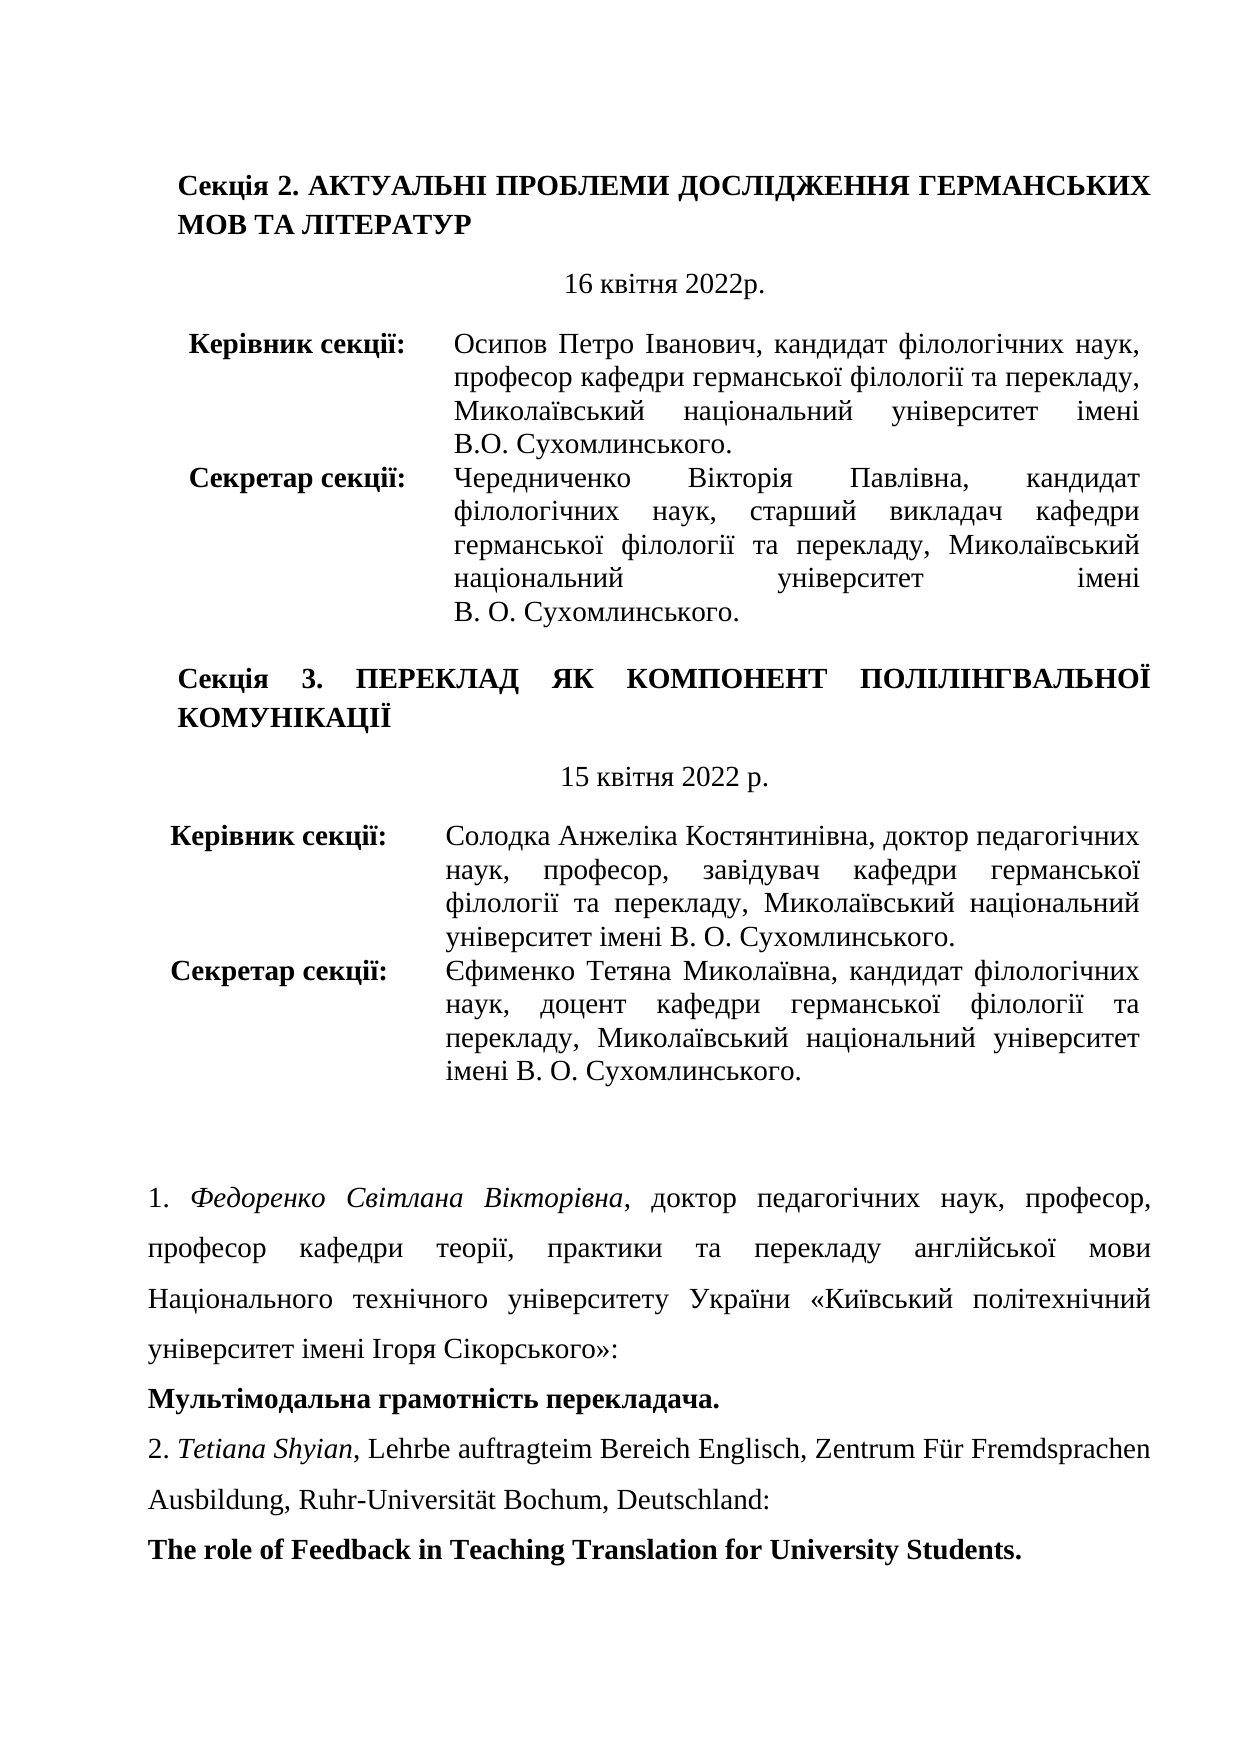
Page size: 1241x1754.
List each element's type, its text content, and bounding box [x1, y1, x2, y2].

table_header Осипов Петро Іванович, кандидат філологічних наук, професор кафедри германської філології та перекладу, Миколаївський національний університет імені В.О. Сухомлинського. [443, 326, 1152, 460]
table_header Керівник секції: [177, 326, 442, 460]
table_header Солодка Анжеліка Костянтинівна, доктор педагогічних наук, професор, завідувач кафедри германської філології та перекладу, Миколаївський національний університет імені В. О. Сухомлинського. [434, 819, 1152, 953]
list The role of Feedback in Teaching Translation for University Students. [148, 1532, 1152, 1566]
text Секція 2. АКТУАЛЬНІ ПРОБЛЕМИ ДОСЛІДЖЕННЯ ГЕРМАНСЬКИХ МОВ ТА ЛІТЕРАТУР [177, 168, 1152, 241]
text Секція 3. ПЕРЕКЛАД ЯК КОМПОНЕНТ ПОЛІЛІНГВАЛЬНОЇ КОМУНІКАЦІЇ [177, 661, 1152, 733]
list Мультімодальна грамотність перекладача. [148, 1381, 1152, 1415]
table_cell Секретар секції: [177, 460, 442, 661]
text 15 квітня 2022 р. [177, 759, 1152, 793]
table_cell Секретар секції: [159, 953, 434, 1130]
text 16 квітня 2022р. [177, 266, 1152, 300]
table_header Керівник секції: [159, 819, 434, 953]
list 1. Федоренко Світлана Вікторівна, доктор педагогічних наук, професор, професор кафедри теорії, практики та перекладу англійської мови Національного технічного університету України «Київський політехнічний університет імені Ігоря Сікорського»: [148, 1180, 1152, 1364]
table_cell Чередниченко Вікторія Павлівна, кандидат філологічних наук, старший викладач кафедри германської філології та перекладу, Миколаївський національний університет імені В. О. Сухомлинського. [443, 460, 1152, 661]
list 2. Tetiana Shyian, Lehrbe auftragteim Bereich Englisch, Zentrum Für Fremdsprachen Ausbildung, Ruhr-Universität Bochum, Deutschland: [148, 1432, 1152, 1516]
table_cell Єфименко Тетяна Миколаївна, кандидат філологічних наук, доцент кафедри германської філології та перекладу, Миколаївський національний університет імені В. О. Сухомлинського. [434, 953, 1152, 1130]
